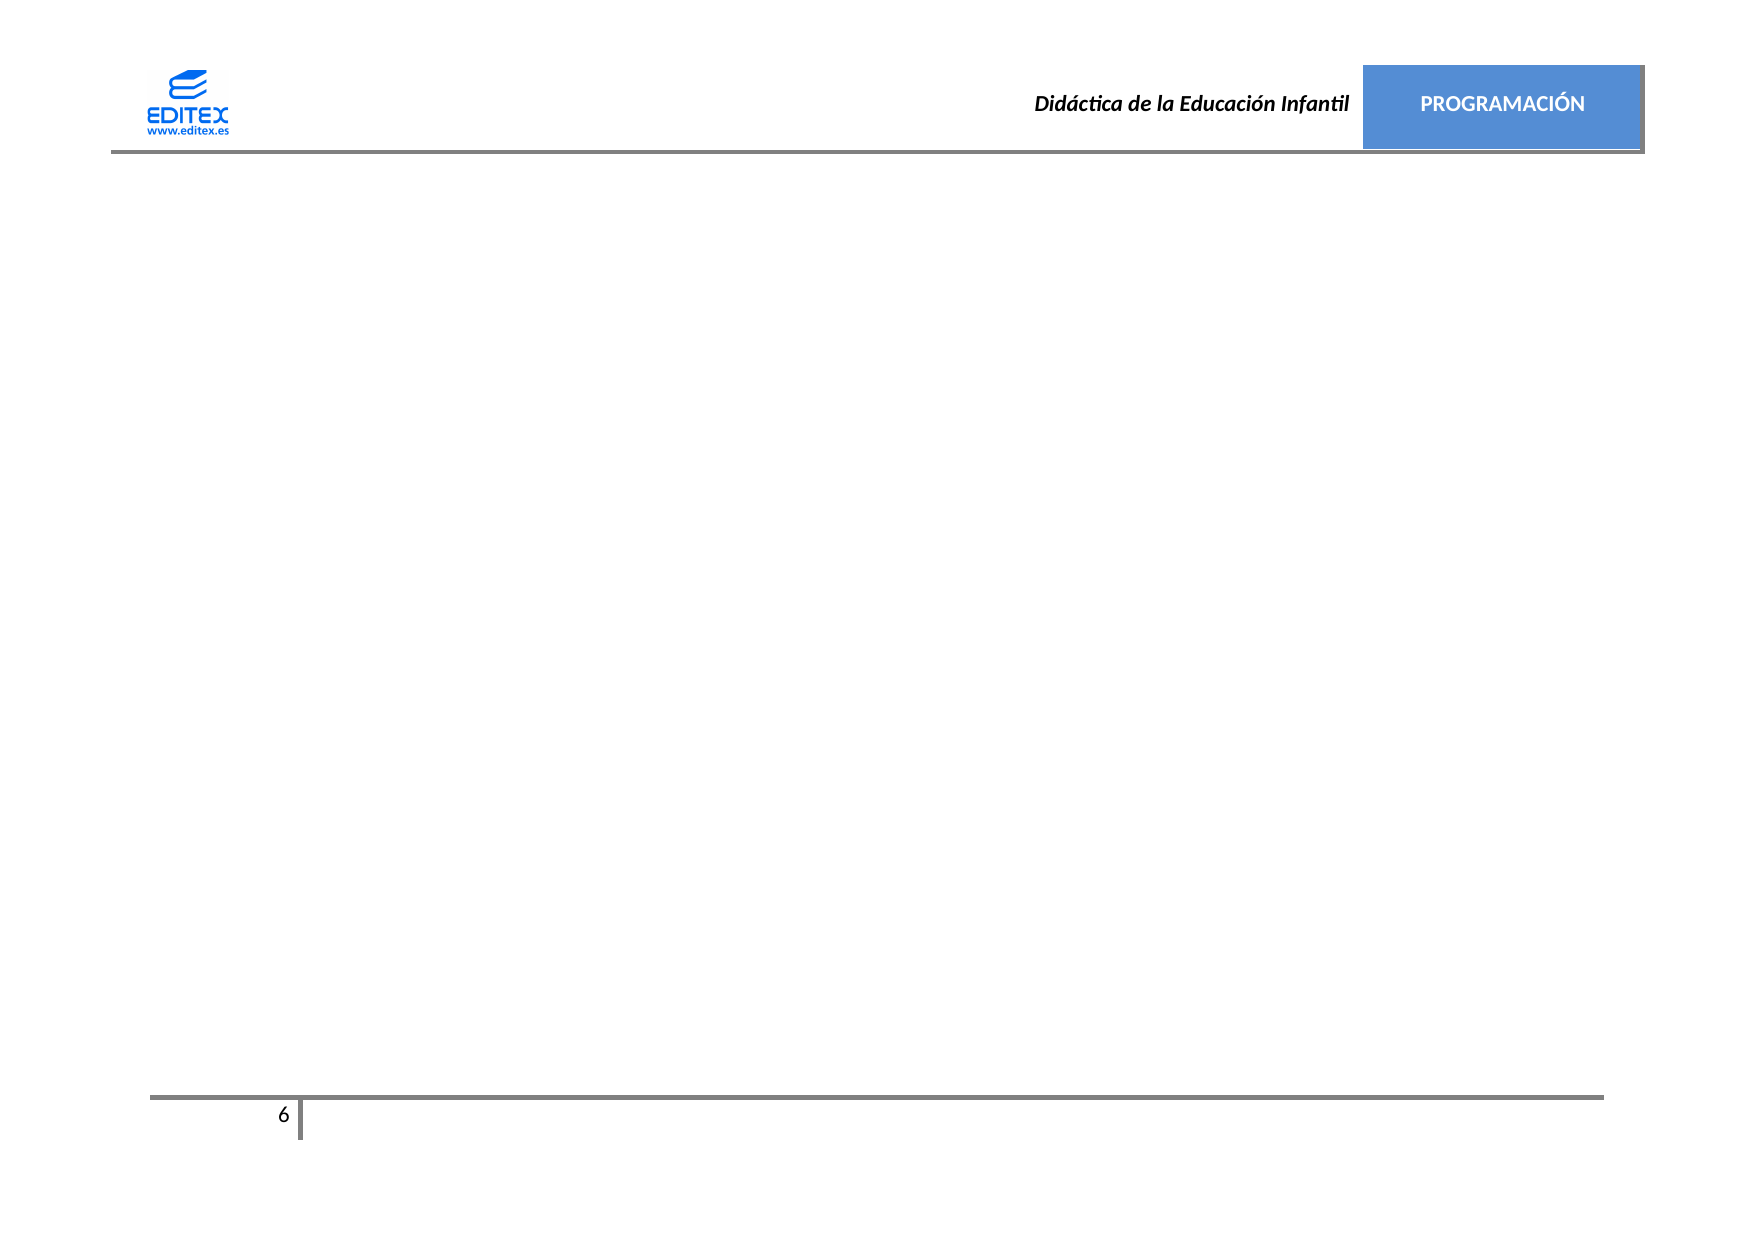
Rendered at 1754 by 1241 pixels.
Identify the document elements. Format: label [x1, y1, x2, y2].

picture [147, 70, 229, 137]
